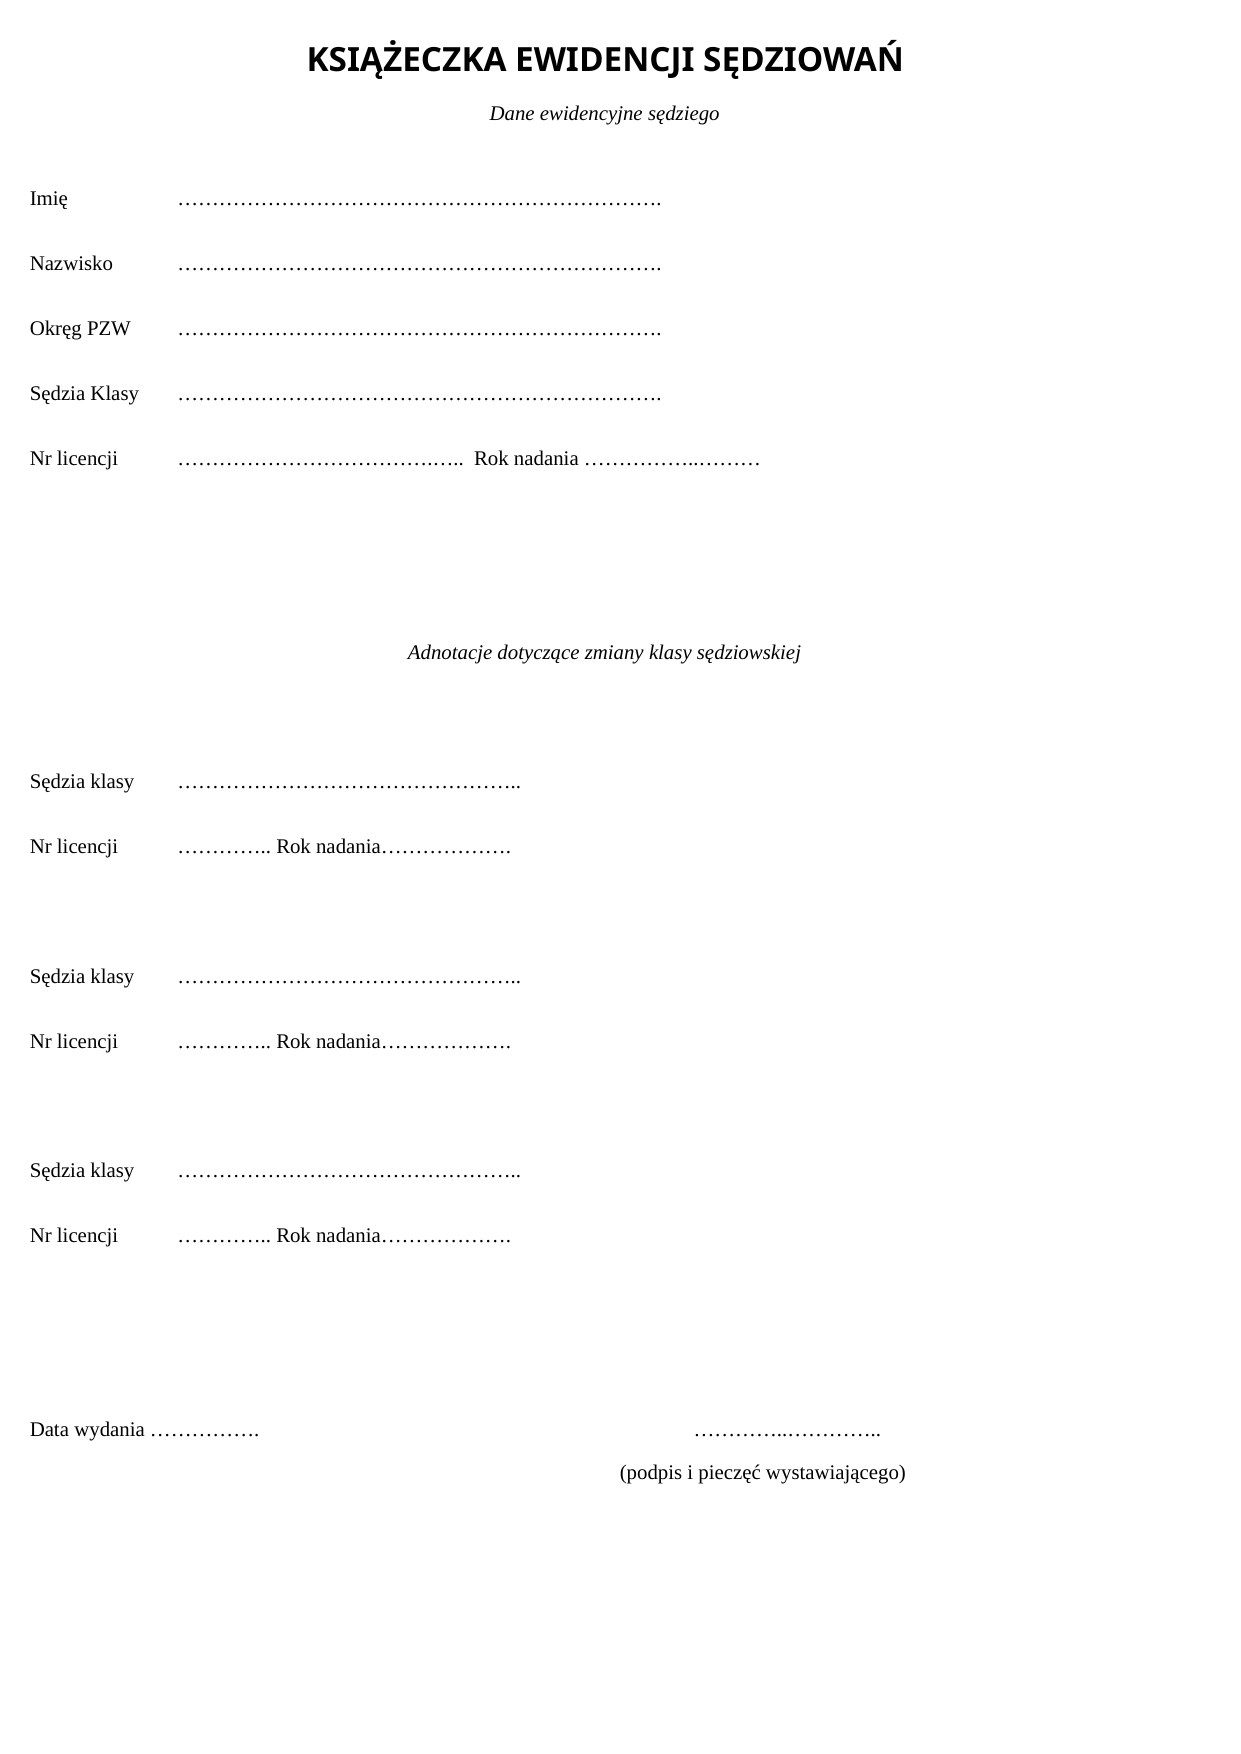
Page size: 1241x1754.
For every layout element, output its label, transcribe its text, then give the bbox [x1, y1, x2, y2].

text Nr licencji ………….. Rok nadania………………. [29, 834, 1181, 858]
text Nazwisko ……………………………………………………………. [29, 251, 1181, 275]
text Sędzia klasy ………………………………………….. [29, 769, 1181, 793]
text Adnotacje dotyczące zmiany klasy sędziowskiej [29, 640, 1181, 664]
text Data wydania ……………. …………..………….. [29, 1417, 1181, 1441]
text Nr licencji ………….. Rok nadania………………. [29, 1223, 1181, 1247]
text Sędzia Klasy ……………………………………………………………. [29, 381, 1181, 405]
text Dane ewidencyjne sędziego [29, 101, 1181, 125]
text Sędzia klasy ………………………………………….. [29, 1158, 1181, 1182]
text KSIĄŻECZKA EWIDENCJI SĘDZIOWAŃ [29, 35, 1181, 81]
text Nr licencji ………….. Rok nadania………………. [29, 1028, 1181, 1053]
text Sędzia klasy ………………………………………….. [29, 964, 1181, 988]
text (podpis i pieczęć wystawiającego) [29, 1460, 1181, 1484]
text Okręg PZW ……………………………………………………………. [29, 316, 1181, 340]
text Imię ……………………………………………………………. [29, 186, 1181, 210]
text Nr licencji ……………………………….….. Rok nadania ……………..……… [29, 445, 1181, 469]
